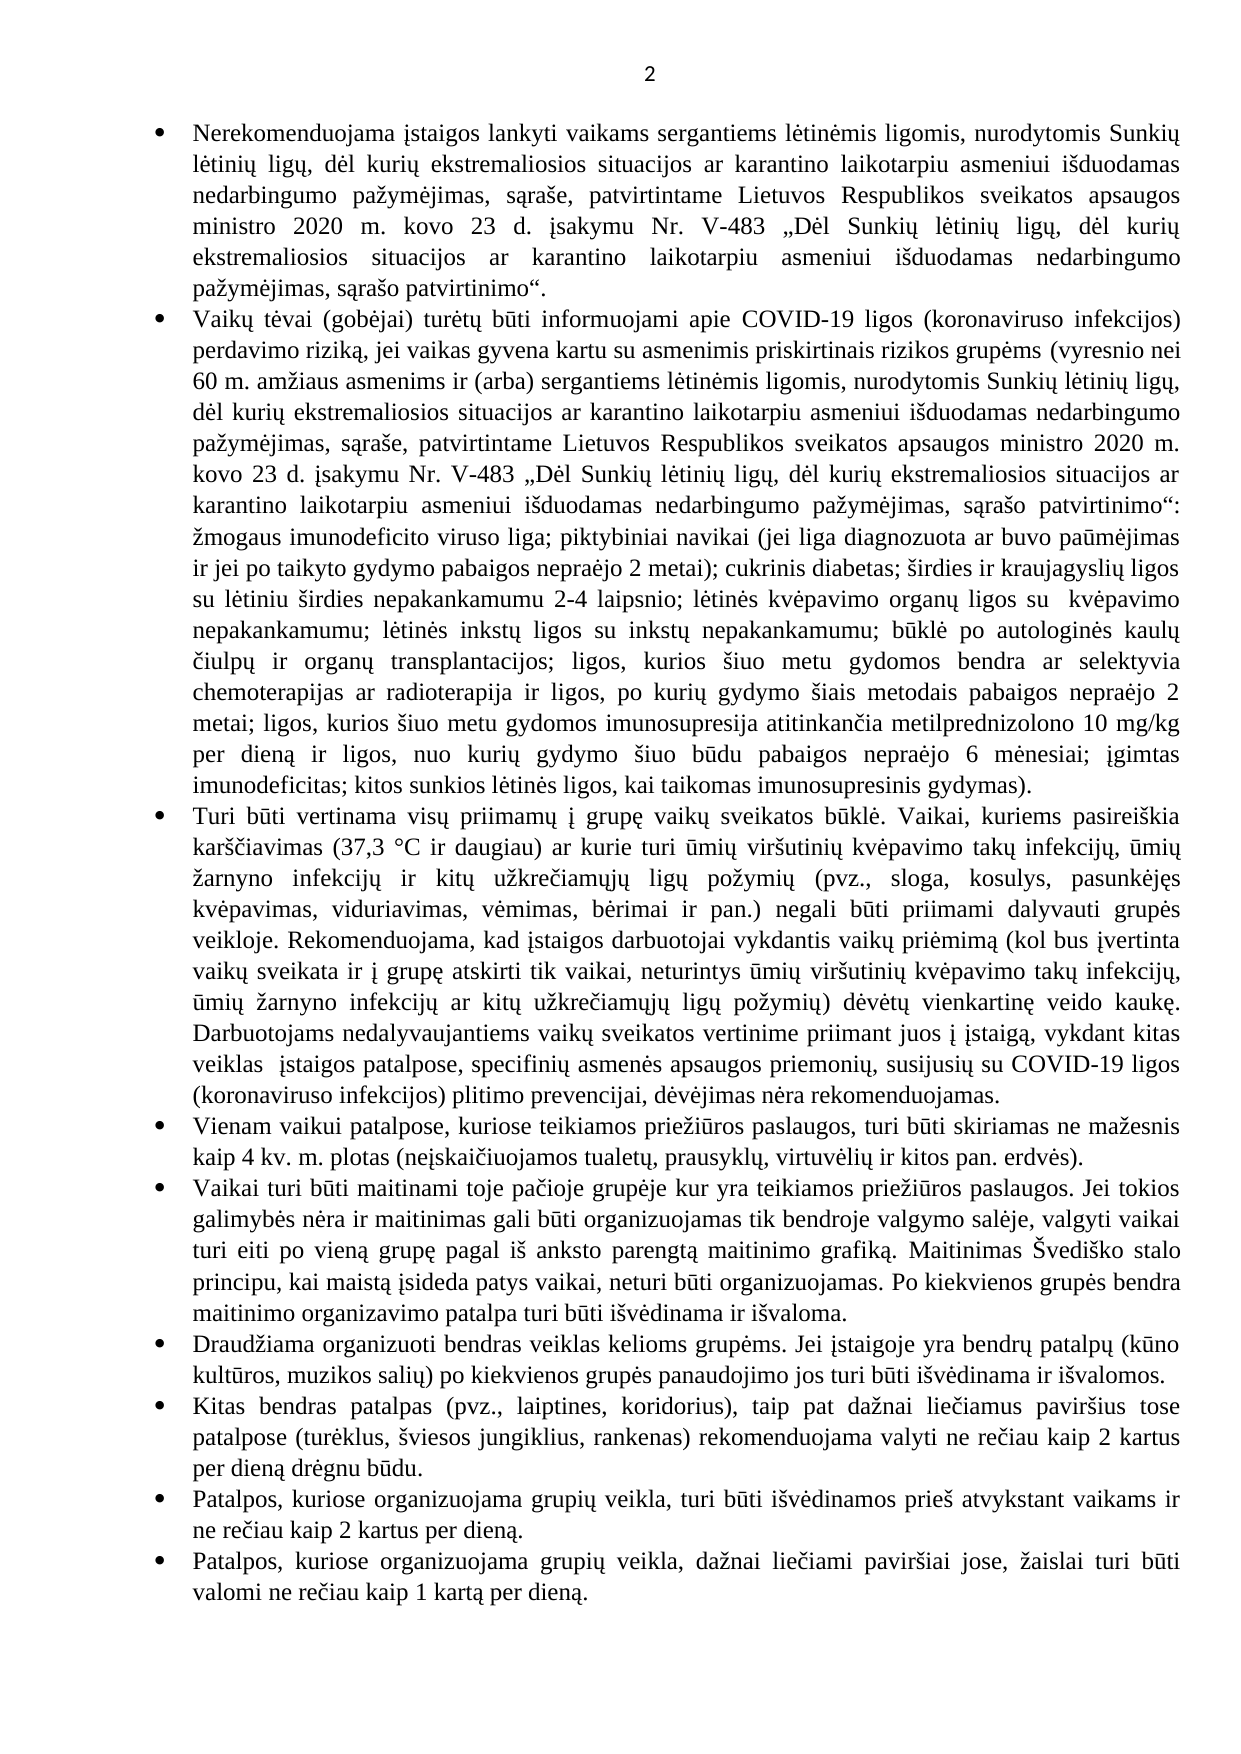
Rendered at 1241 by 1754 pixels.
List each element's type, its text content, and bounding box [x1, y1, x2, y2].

list Kitas bendras patalpas (pvz., laiptines, koridorius), taip pat dažnai liečiamus paviršius tose patalpose (turėklus, šviesos jungiklius, rankenas) rekomenduojama valyti ne rečiau kaip 2 kartus per dieną drėgnu būdu. [155, 1391, 1181, 1482]
list Patalpos, kuriose organizuojama grupių veikla, turi būti išvėdinamos prieš atvykstant vaikams ir ne rečiau kaip 2 kartus per dieną. [155, 1484, 1181, 1544]
list Nerekomenduojama įstaigos lankyti vaikams sergantiems lėtinėmis ligomis, nurodytomis Sunkių lėtinių ligų, dėl kurių ekstremaliosios situacijos ar karantino laikotarpiu asmeniui išduodamas nedarbingumo pažymėjimas, sąraše, patvirtintame Lietuvos Respublikos sveikatos apsaugos ministro 2020 m. kovo 23 d. įsakymu Nr. V-483 „Dėl Sunkių lėtinių ligų, dėl kurių ekstremaliosios situacijos ar karantino laikotarpiu asmeniui išduodamas nedarbingumo pažymėjimas, sąrašo patvirtinimo“. [155, 118, 1181, 302]
list Turi būti vertinama visų priimamų į grupę vaikų sveikatos būklė. Vaikai, kuriems pasireiškia karščiavimas (37,3 °C ir daugiau) ar kurie turi ūmių viršutinių kvėpavimo takų infekcijų, ūmių žarnyno infekcijų ir kitų užkrečiamųjų ligų požymių (pvz., sloga, kosulys, pasunkėjęs kvėpavimas, viduriavimas, vėmimas, bėrimai ir pan.) negali būti priimami dalyvauti grupės veikloje. Rekomenduojama, kad įstaigos darbuotojai vykdantis vaikų priėmimą (kol bus įvertinta vaikų sveikata ir į grupę atskirti tik vaikai, neturintys ūmių viršutinių kvėpavimo takų infekcijų, ūmių žarnyno infekcijų ar kitų užkrečiamųjų ligų požymių) dėvėtų vienkartinę veido kaukę. Darbuotojams nedalyvaujantiems vaikų sveikatos vertinime priimant juos į įstaigą, vykdant kitas veiklas įstaigos patalpose, specifinių asmenės apsaugos priemonių, susijusių su COVID-19 ligos (koronaviruso infekcijos) plitimo prevencijai, dėvėjimas nėra rekomenduojamas. [155, 801, 1181, 1109]
list Vaikai turi būti maitinami toje pačioje grupėje kur yra teikiamos priežiūros paslaugos. Jei tokios galimybės nėra ir maitinimas gali būti organizuojamas tik bendroje valgymo salėje, valgyti vaikai turi eiti po vieną grupę pagal iš anksto parengtą maitinimo grafiką. Maitinimas Švediško stalo principu, kai maistą įsideda patys vaikai, neturi būti organizuojamas. Po kiekvienos grupės bendra maitinimo organizavimo patalpa turi būti išvėdinama ir išvaloma. [155, 1173, 1181, 1326]
list Vaikų tėvai (gobėjai) turėtų būti informuojami apie COVID-19 ligos (koronaviruso infekcijos) perdavimo riziką, jei vaikas gyvena kartu su asmenimis priskirtinais rizikos grupėms (vyresnio nei 60 m. amžiaus asmenims ir (arba) sergantiems lėtinėmis ligomis, nurodytomis Sunkių lėtinių ligų, dėl kurių ekstremaliosios situacijos ar karantino laikotarpiu asmeniui išduodamas nedarbingumo pažymėjimas, sąraše, patvirtintame Lietuvos Respublikos sveikatos apsaugos ministro 2020 m. kovo 23 d. įsakymu Nr. V-483 „Dėl Sunkių lėtinių ligų, dėl kurių ekstremaliosios situacijos ar karantino laikotarpiu asmeniui išduodamas nedarbingumo pažymėjimas, sąrašo patvirtinimo“: žmogaus imunodeficito viruso liga; piktybiniai navikai (jei liga diagnozuota ar buvo paūmėjimas ir jei po taikyto gydymo pabaigos nepraėjo 2 metai); cukrinis diabetas; širdies ir kraujagyslių ligos su lėtiniu širdies nepakankamumu 2-4 laipsnio; lėtinės kvėpavimo organų ligos su kvėpavimo nepakankamumu; lėtinės inkstų ligos su inkstų nepakankamumu; būklė po autologinės kaulų čiulpų ir organų transplantacijos; ligos, kurios šiuo metu gydomos bendra ar selektyvia chemoterapijas ar radioterapija ir ligos, po kurių gydymo šiais metodais pabaigos nepraėjo 2 metai; ligos, kurios šiuo metu gydomos imunosupresija atitinkančia metilprednizolono 10 mg/kg per dieną ir ligos, nuo kurių gydymo šiuo būdu pabaigos nepraėjo 6 mėnesiai; įgimtas imunodeficitas; kitos sunkios lėtinės ligos, kai taikomas imunosupresinis gydymas). [155, 304, 1181, 799]
list Patalpos, kuriose organizuojama grupių veikla, dažnai liečiami paviršiai jose, žaislai turi būti valomi ne rečiau kaip 1 kartą per dieną. [155, 1546, 1181, 1606]
list Vienam vaikui patalpose, kuriose teikiamos priežiūros paslaugos, turi būti skiriamas ne mažesnis kaip 4 kv. m. plotas (neįskaičiuojamos tualetų, prausyklų, virtuvėlių ir kitos pan. erdvės). [155, 1111, 1181, 1171]
list Draudžiama organizuoti bendras veiklas kelioms grupėms. Jei įstaigoje yra bendrų patalpų (kūno kultūros, muzikos salių) po kiekvienos grupės panaudojimo jos turi būti išvėdinama ir išvalomos. [155, 1329, 1181, 1388]
